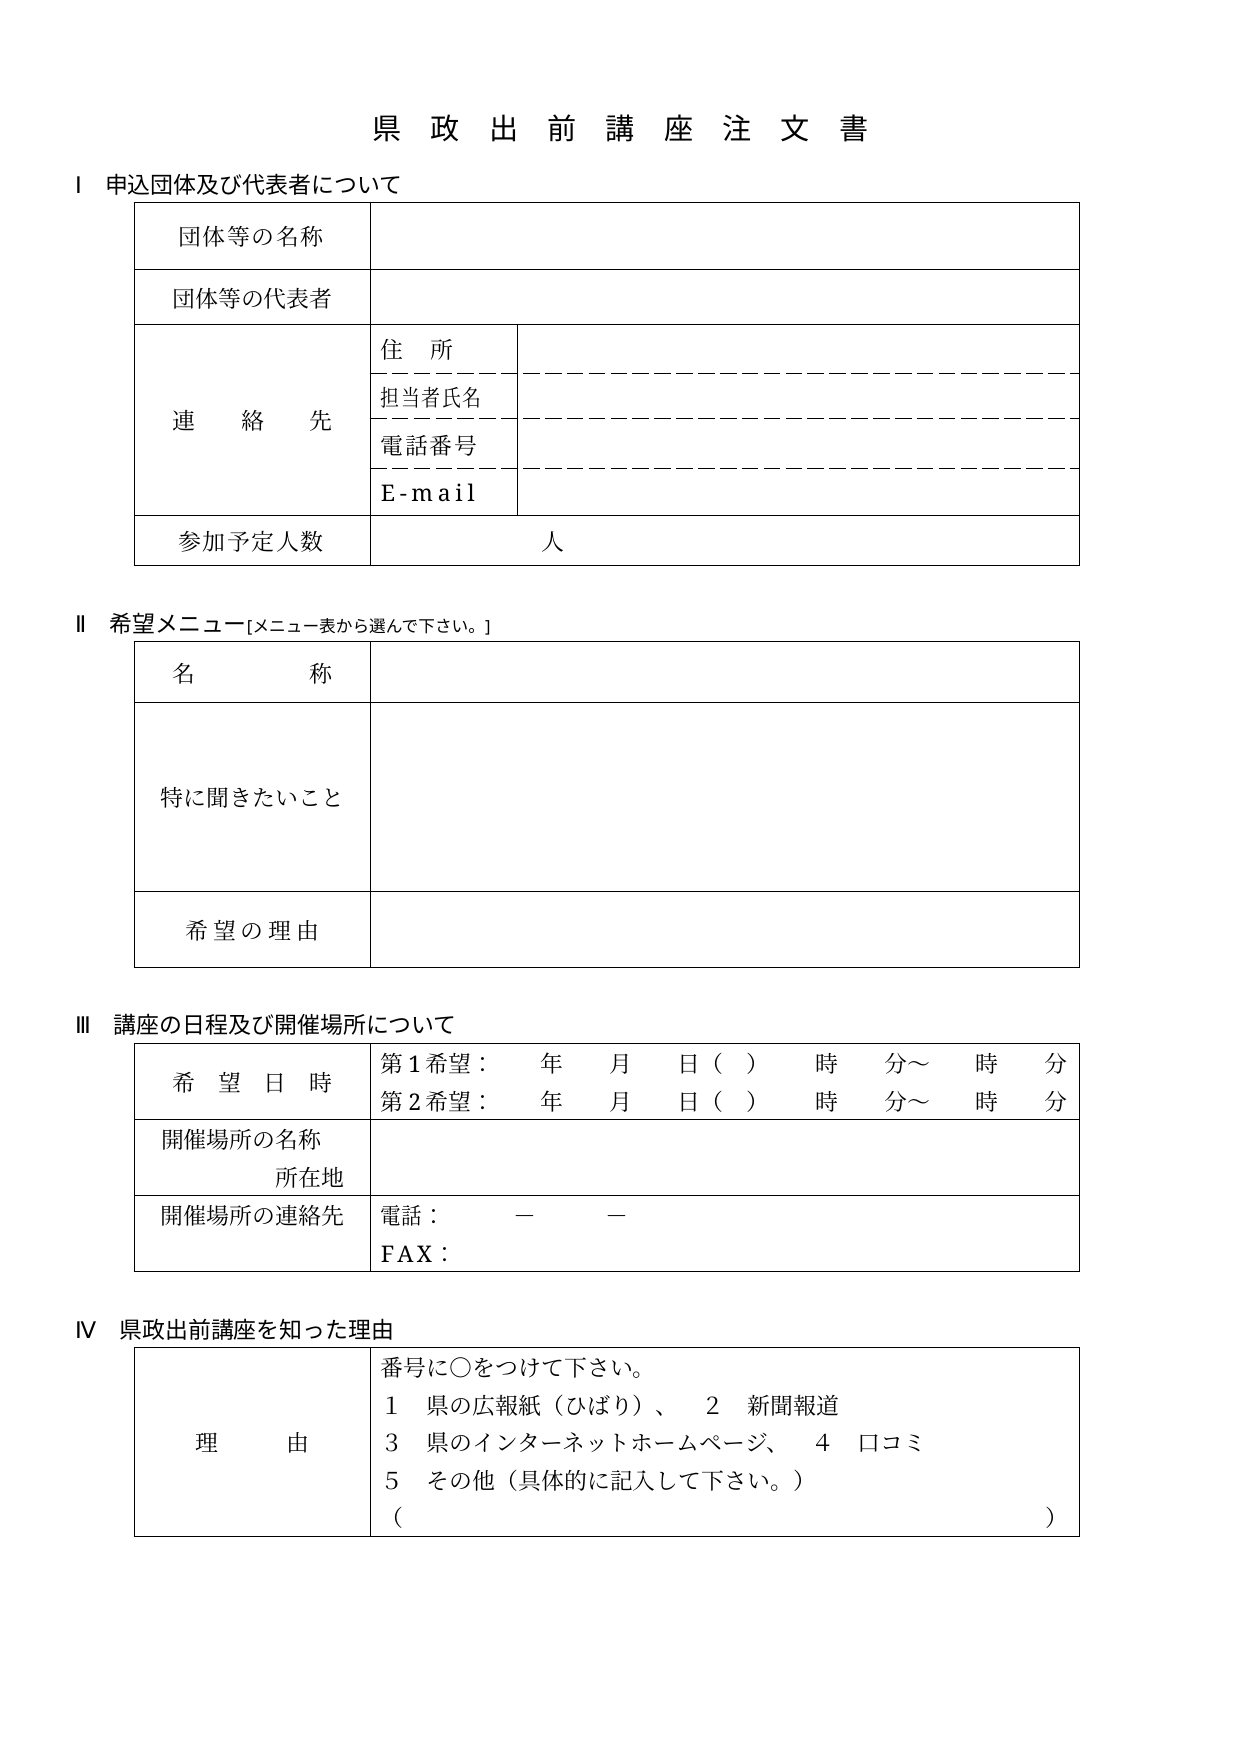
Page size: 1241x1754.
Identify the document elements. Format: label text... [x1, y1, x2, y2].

table_cell [371, 1120, 1079, 1195]
table_cell 開催場所の名称 所在地 [135, 1120, 370, 1195]
table_cell [518, 373, 1079, 418]
table_header [371, 203, 1079, 269]
table_cell 特に聞きたいこと [135, 703, 370, 891]
table_cell 連 絡 先 [135, 325, 370, 514]
table_cell [371, 892, 1079, 967]
table_cell 開催場所の連絡先 [135, 1196, 370, 1271]
table_cell [518, 468, 1079, 514]
table_cell 希望の理由 [135, 892, 370, 967]
text 県 政 出 前 講 座 注 文 書 [75, 89, 1165, 164]
table_cell [518, 325, 1079, 373]
table_header 理 由 [135, 1348, 370, 1536]
table_header 番号に○をつけて下さい。 １ 県の広報紙（ひばり）、 ２ 新聞報道 ３ 県のインターネットホームページ、 ４ 口コミ ５ その他（具体的に記入して下さい。） （ ） [371, 1348, 1079, 1536]
table_header [371, 642, 1079, 702]
table_cell 参加予定人数 [135, 516, 370, 565]
table_header 希 望 日 時 [135, 1044, 370, 1119]
table_cell 電話番号 [371, 418, 517, 468]
table_header 団体等の名称 [135, 203, 370, 269]
table_cell 住所 [371, 325, 517, 373]
table_cell [371, 270, 1079, 324]
text Ⅱ 希望メニュー[メニュー表から選んで下さい。] [75, 603, 1165, 641]
table_cell 団体等の代表者 [135, 270, 370, 324]
table_cell 担当者氏名 [371, 373, 517, 418]
table_cell [371, 703, 1079, 891]
table_cell 人 [371, 516, 1079, 565]
table_cell E-mail [371, 468, 517, 514]
table_header 名 称 [135, 642, 370, 702]
text Ⅰ 申込団体及び代表者について [75, 164, 1165, 202]
table_cell [518, 418, 1079, 468]
table_cell 電話： － － FAX： [371, 1196, 1079, 1271]
text Ⅳ 県政出前講座を知った理由 [75, 1309, 1165, 1347]
text Ⅲ 講座の日程及び開催場所について [75, 1005, 1165, 1043]
table_header 第1希望： 年 月 日（ ） 時 分～ 時 分 第2希望： 年 月 日（ ） 時 分～ 時 分 [371, 1044, 1079, 1119]
